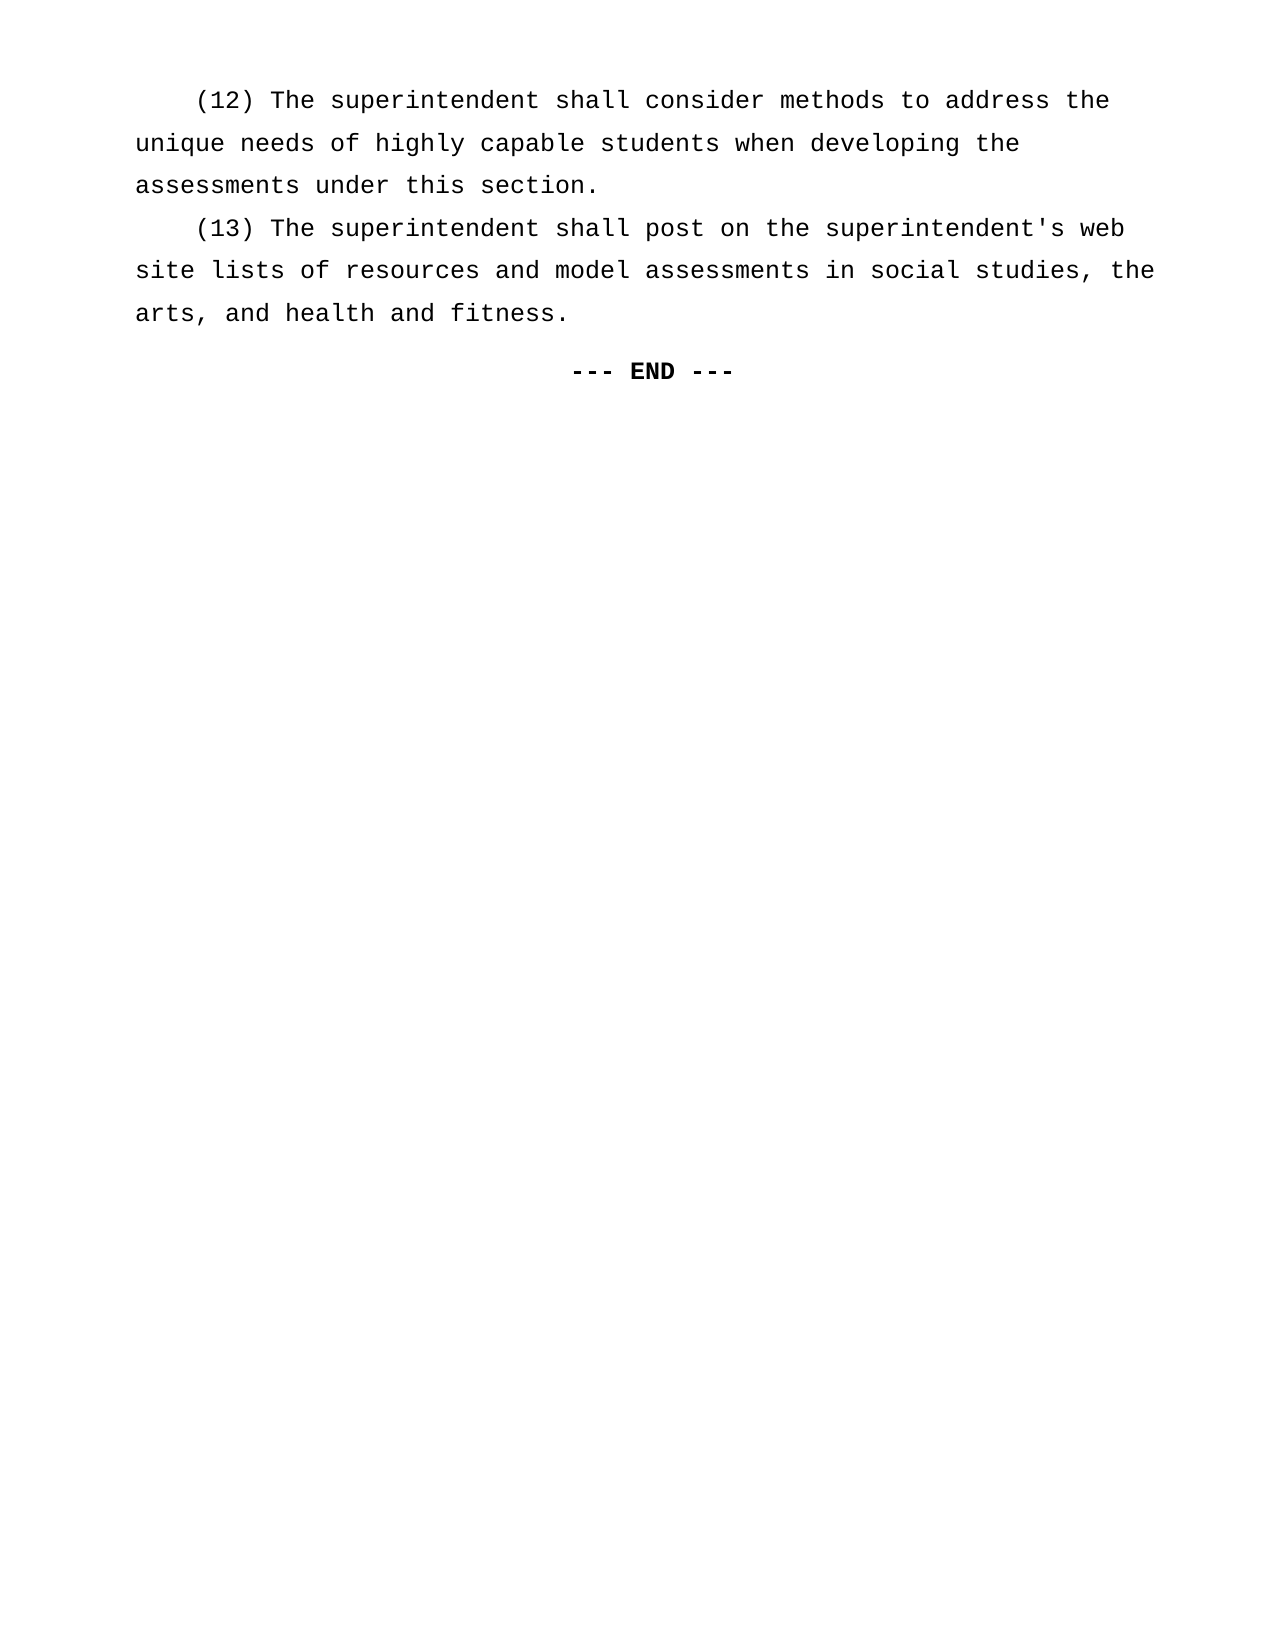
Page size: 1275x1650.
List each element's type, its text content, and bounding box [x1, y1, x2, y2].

text --- END --- [135, 358, 1170, 387]
text (12) The superintendent shall consider methods to address the unique needs of highly capable students when developing the assessments under this section. [135, 75, 1170, 202]
text (13) The superintendent shall post on the superintendent's web site lists of resources and model assessments in social studies, the arts, and health and fitness. [135, 202, 1170, 330]
